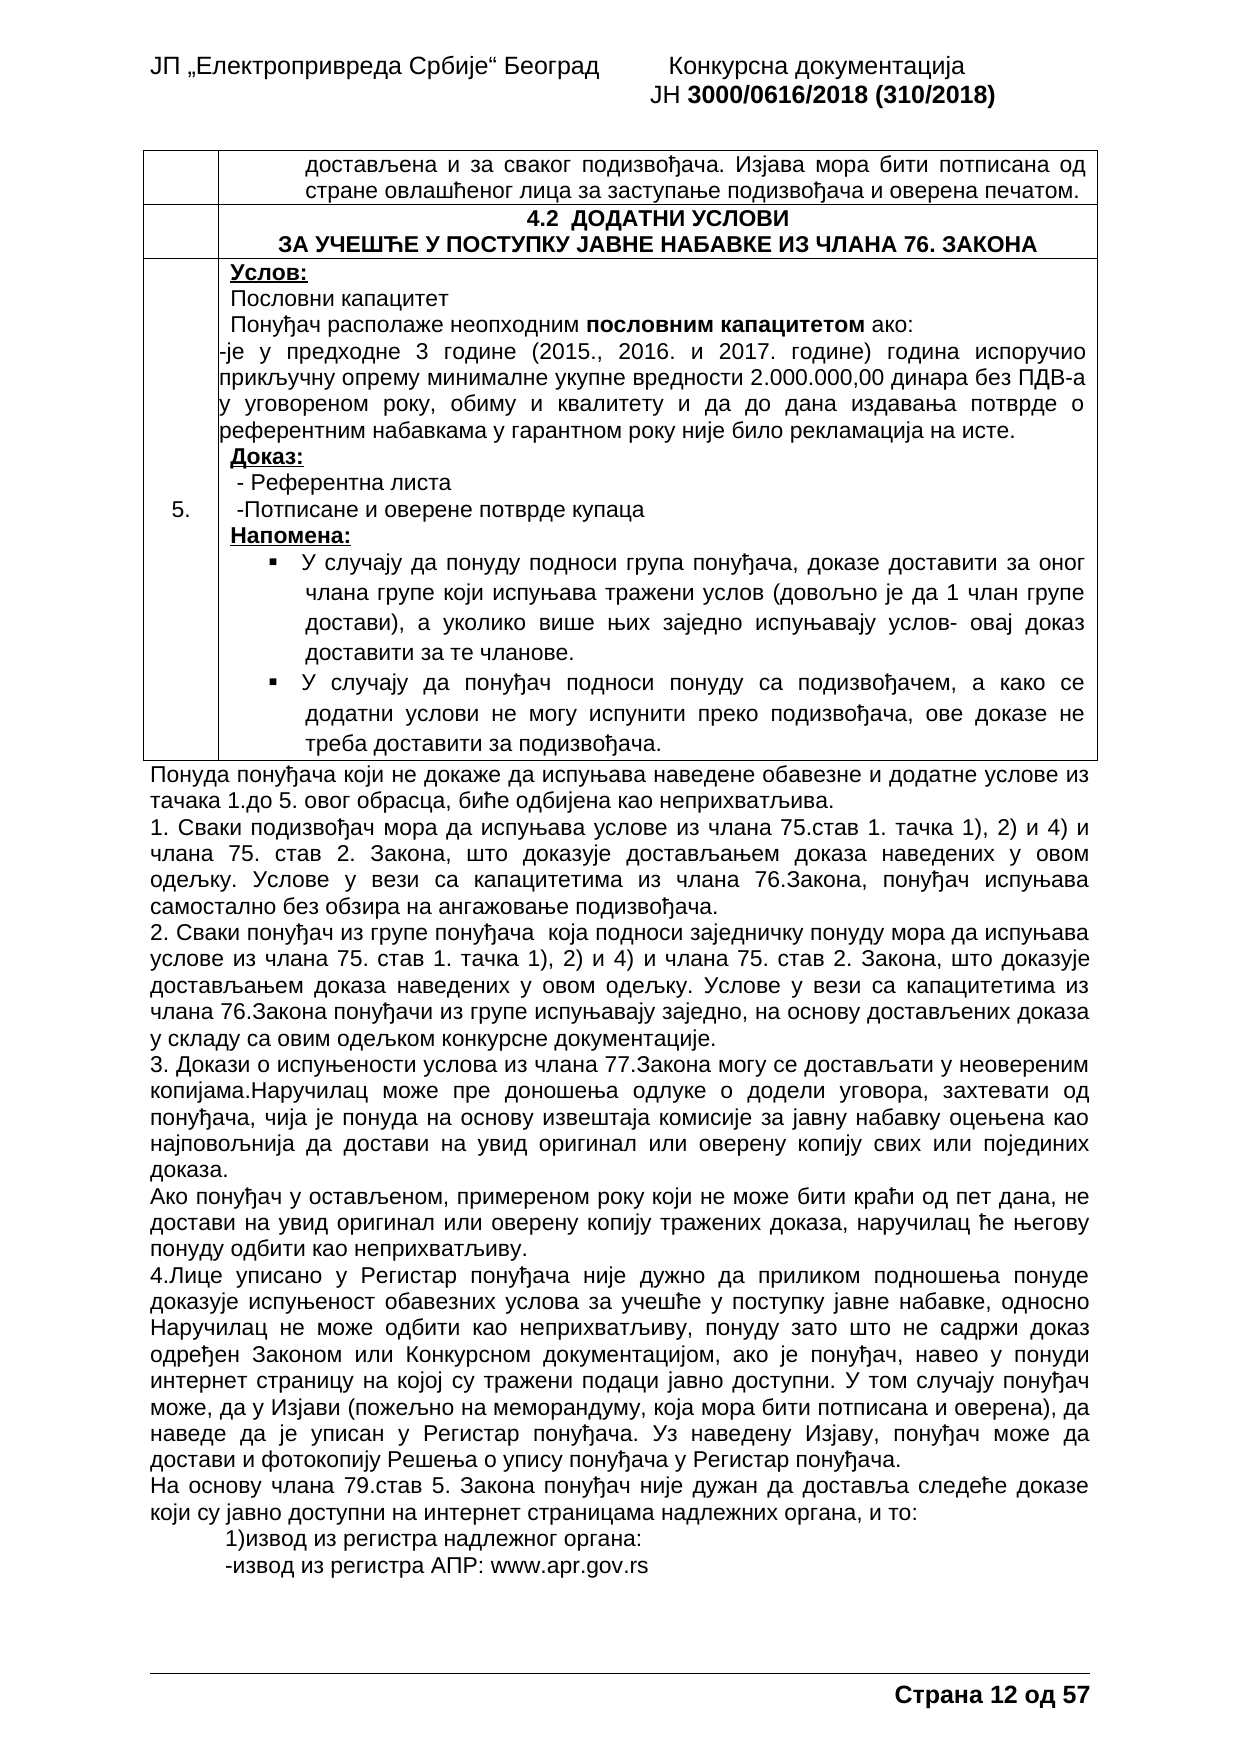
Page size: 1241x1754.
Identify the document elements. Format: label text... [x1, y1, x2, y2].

table_cell Услов: Пословни капацитет Понуђач располаже неопходним пословним капацитетом ако: -је у предходне 3 године (2015., 2016. и 2017. године) година испоручио прикључну опрему минималне укупне вредности 2.000.000,00 динара без ПДВ-а у уговореном року, обиму и квалитету и да до дана издавања потврде о референтним набавкама у гарантном року није било рекламација на исте. Доказ: - Референтна листа -Потписане и оверене потврде купаца Напомена: У случају да понуду подноси група понуђача, доказе доставити за оног члана групе који испуњава тражени услов (довољно је да 1 члан групе достави), а уколико више њих заједно испуњавају услов- овај доказ доставити за те чланове. У случају да понуђач подноси понуду са подизвођачем, а како се додатни услови не могу испунити преко подизвођача, ове доказе не треба доставити за подизвођача. [219, 259, 1097, 760]
text На основу члана 79.став 5. Закона понуђач није дужан да доставља следеће доказе који су јавно доступни на интернет страницама надлежних органа, и то: [150, 1472, 1090, 1525]
table_cell 4.2 ДОДАТНИ УСЛОВИ ЗА УЧЕШЋЕ У ПОСТУПКУ ЈАВНЕ НАБАВКЕ ИЗ ЧЛАНА 76. ЗАКОНА [219, 205, 1097, 257]
text 3. Докази о испуњености услова из члана 77.Закона могу се достављати у неовереним копијама.Наручилац може пре доношења одлуке о додели уговора, захтевати од понуђача, чија је понуда на основу извештаја комисије за јавну набавку оцењена као најповољнија да достави на увид оригинал или оверену копију свих или појединих доказа. [150, 1051, 1090, 1183]
text Понуда понуђача који не докаже да испуњава наведене обавезне и додатне услове из тачака 1.до 5. овог обрасца, биће одбијена као неприхватљива. [150, 761, 1090, 814]
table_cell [219, 151, 1097, 204]
text 1. Сваки подизвођач мора да испуњава услове из члана 75.став 1. тачка 1), 2) и 4) и члана 75. став 2. Закона, што доказује достављањем доказа наведених у овом одељку. Услове у вези са капацитетима из члана 76.Закона, понуђач испуњава самостално без обзира на ангажовање подизвођача. [150, 814, 1090, 919]
table_cell 5. [144, 259, 218, 760]
text 4.Лице уписано у Регистар понуђача није дужно да приликом подношења понуде доказује испуњеност обавезних услова за учешће у поступку јавне набавке, односно Наручилац не може одбити као неприхватљиву, понуду зато што не садржи доказ одређен Законом или Конкурсном документацијом, ако је понуђач, навео у понуди интернет страницу на којој су тражени подаци јавно доступни. У том случају понуђач може, да у Изјави (пожељно на меморандуму, која мора бити потписана и оверена), да наведе да је уписан у Регистар понуђача. Уз наведену Изјаву, понуђач може да достави и фотокопију Решења о упису понуђача у Регистар понуђача. [150, 1262, 1090, 1472]
text 1)извод из регистра надлежног органа: [150, 1525, 1090, 1552]
table_cell 4. [144, 151, 218, 204]
table_cell [144, 205, 218, 257]
text 2. Сваки понуђач из групе понуђача која подноси заједничку понуду мора да испуњава услове из члана 75. став 1. тачка 1), 2) и 4) и члана 75. став 2. Закона, што доказује достављањем доказа наведених у овом одељку. Услове у вези са капацитетима из члана 76.Закона понуђачи из групе испуњавају заједно, на основу достављених доказа у складу са овим одељком конкурсне документације. [150, 919, 1090, 1051]
text Ако понуђач у остављеном, примереном року који не може бити краћи од пет дана, не достави на увид оригинал или оверену копију тражених доказа, наручилац ће његову понуду одбити као неприхватљиву. [150, 1183, 1090, 1262]
text -извод из регистра АПР: www.apr.gov.rs [150, 1552, 1090, 1578]
